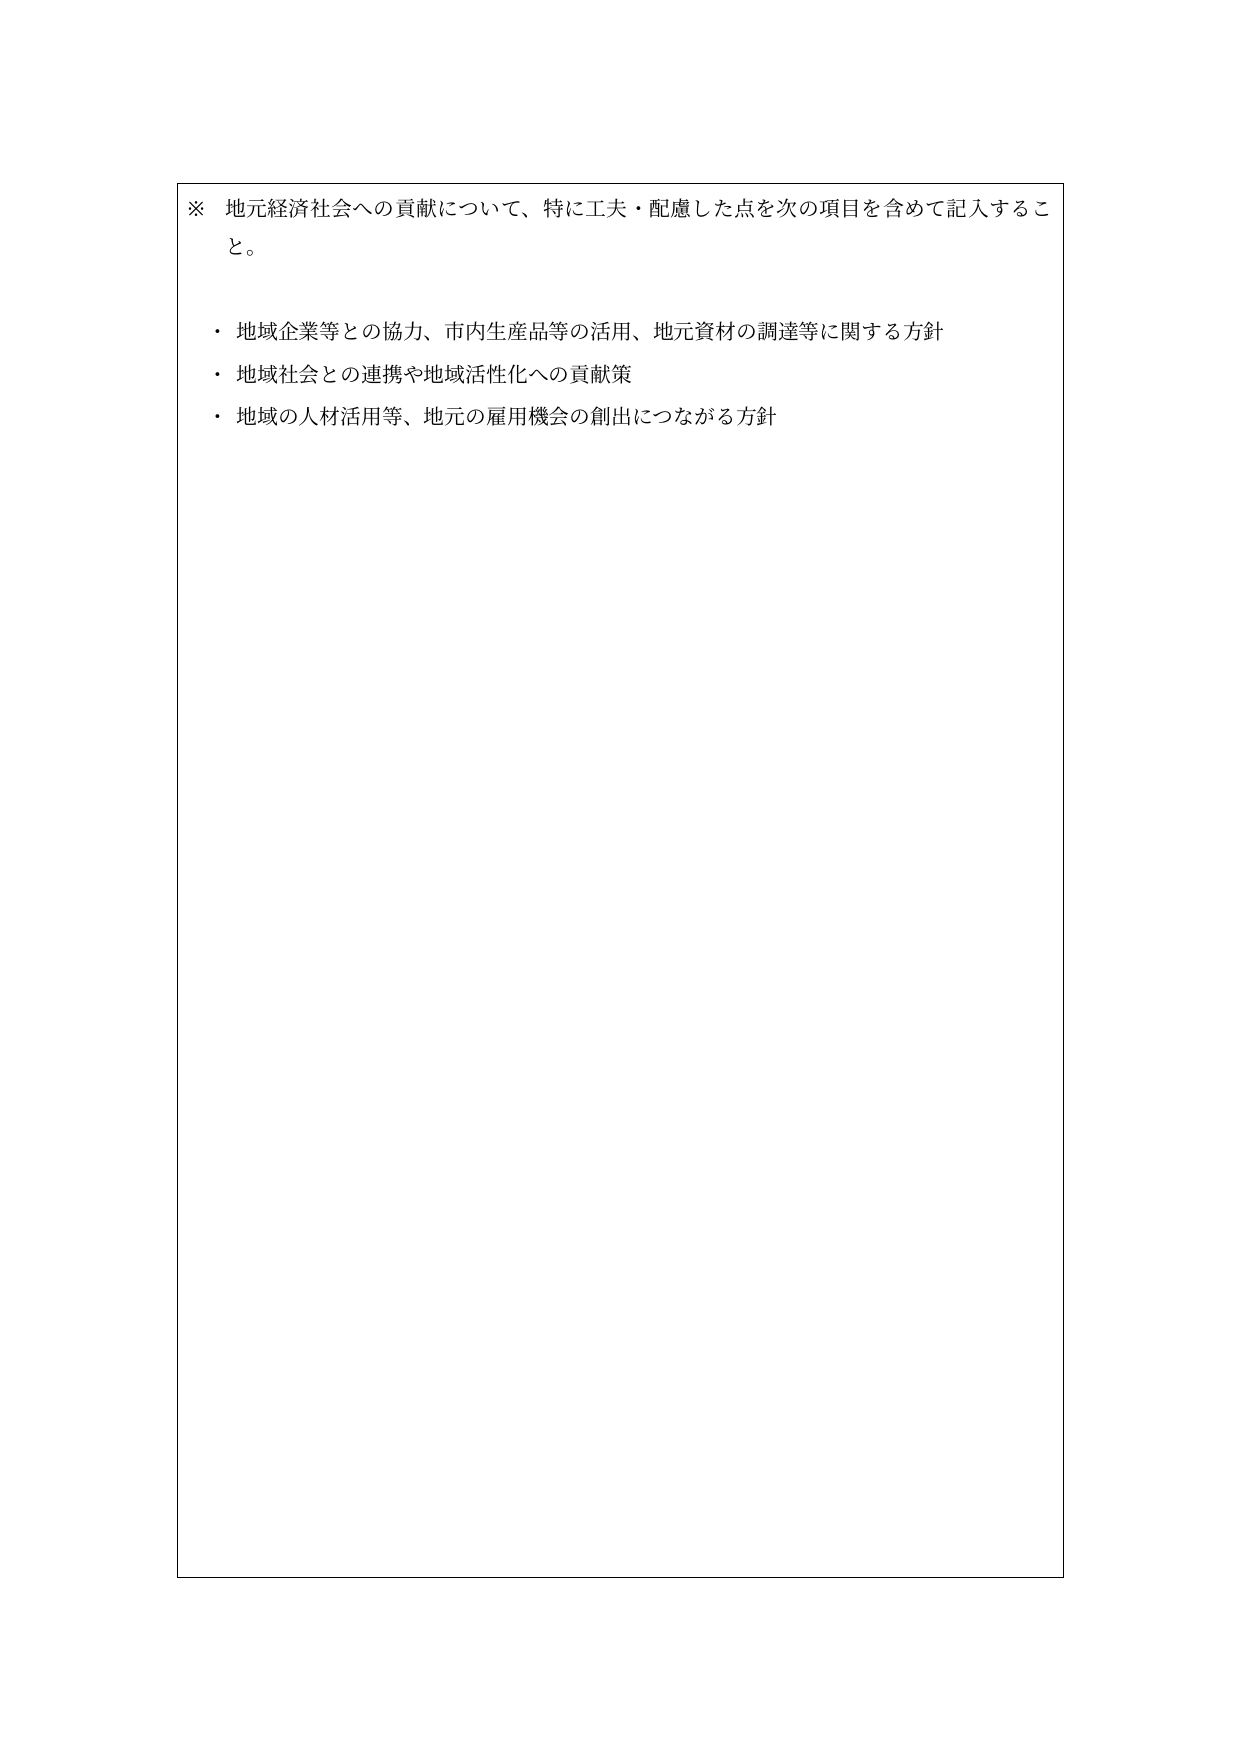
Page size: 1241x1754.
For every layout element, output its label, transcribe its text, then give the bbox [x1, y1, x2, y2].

table_header 地元経済社会への貢献について、特に工夫・配慮した点を次の項目を含めて記入すること。 ・ 地域企業等との協力、市内生産品等の活用、地元資材の調達等に関する方針 ・ 地域社会との連携や地域活性化への貢献策 ・ 地域の人材活用等、地元の雇用機会の創出につながる方針 [178, 184, 1063, 1577]
